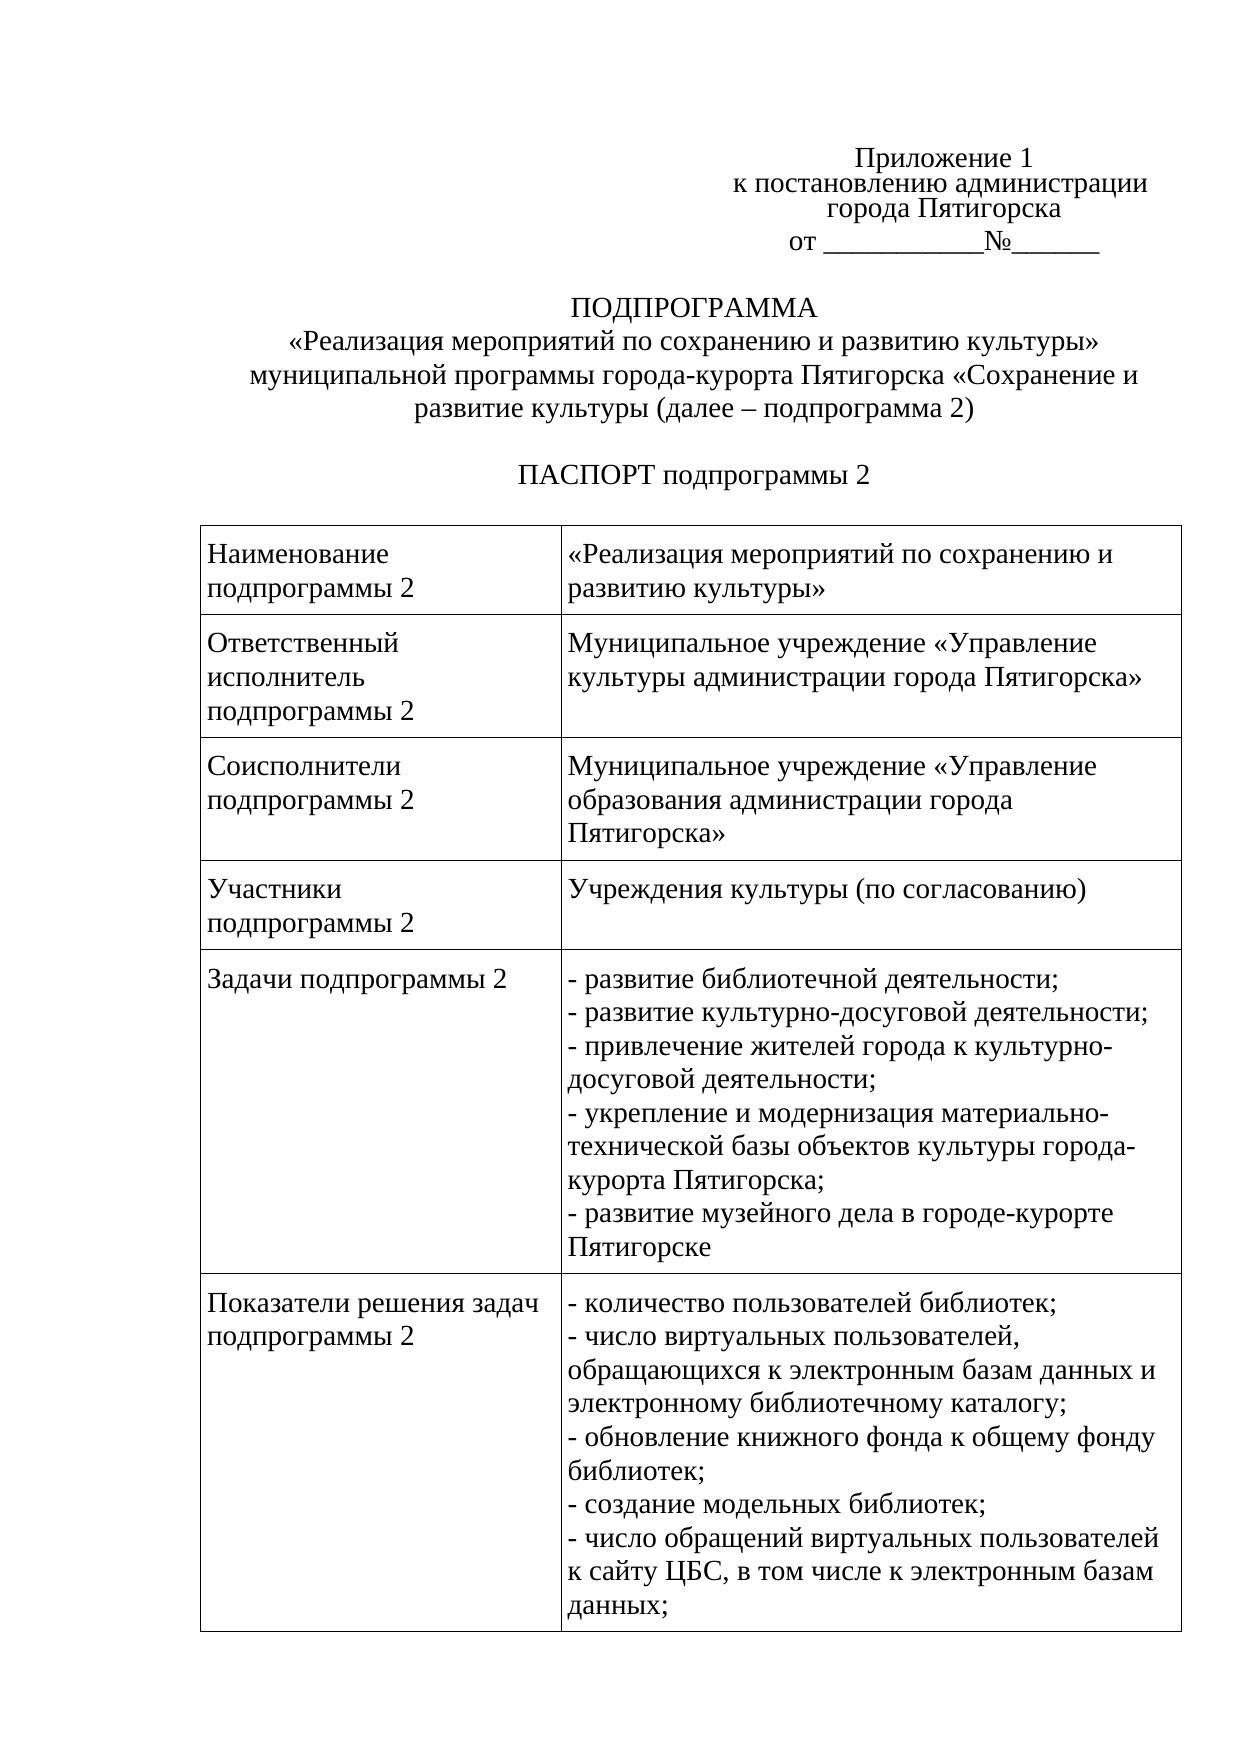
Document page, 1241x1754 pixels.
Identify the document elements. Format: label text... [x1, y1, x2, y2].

table_cell - развитие библиотечной деятельности; - развитие культурно-досуговой деятельности; - привлечение жителей города к культурно-досуговой деятельности; - укрепление и модернизация материально-технической базы объектов культуры города-курорта Пятигорска; - развитие музейного дела в городе-курорте Пятигорске [562, 950, 1181, 1273]
table_header «Реализация мероприятий по сохранению и развитию культуры» [562, 526, 1181, 614]
table_cell Соисполнители подпрограммы 2 [201, 738, 561, 860]
table_cell Задачи подпрограммы 2 [201, 950, 561, 1273]
table_cell Учреждения культуры (по согласованию) [562, 861, 1181, 949]
text Приложение 1 [707, 148, 1181, 173]
table_cell Ответственный исполнитель подпрограммы 2 [201, 615, 561, 737]
text к постановлению администрации города Пятигорска [707, 173, 1181, 223]
text «Реализация мероприятий по сохранению и развитию культуры» муниципальной программы города-курорта Пятигорска «Сохранение и развитие культуры (далее – подпрограмма 2) [207, 323, 1181, 424]
table_cell Муниципальное учреждение «Управление образования администрации города Пятигорска» [562, 738, 1181, 860]
table_cell Участники подпрограммы 2 [201, 861, 561, 949]
table_cell Муниципальное учреждение «Управление культуры администрации города Пятигорска» [562, 615, 1181, 737]
table_header Наименование подпрограммы 2 [201, 526, 561, 614]
text от ___________№______ [707, 223, 1181, 256]
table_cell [562, 1274, 1181, 1631]
text ПОДПРОГРАММА [207, 290, 1181, 323]
text ПАСПОРТ подпрограммы 2 [207, 457, 1181, 491]
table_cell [201, 1274, 561, 1631]
